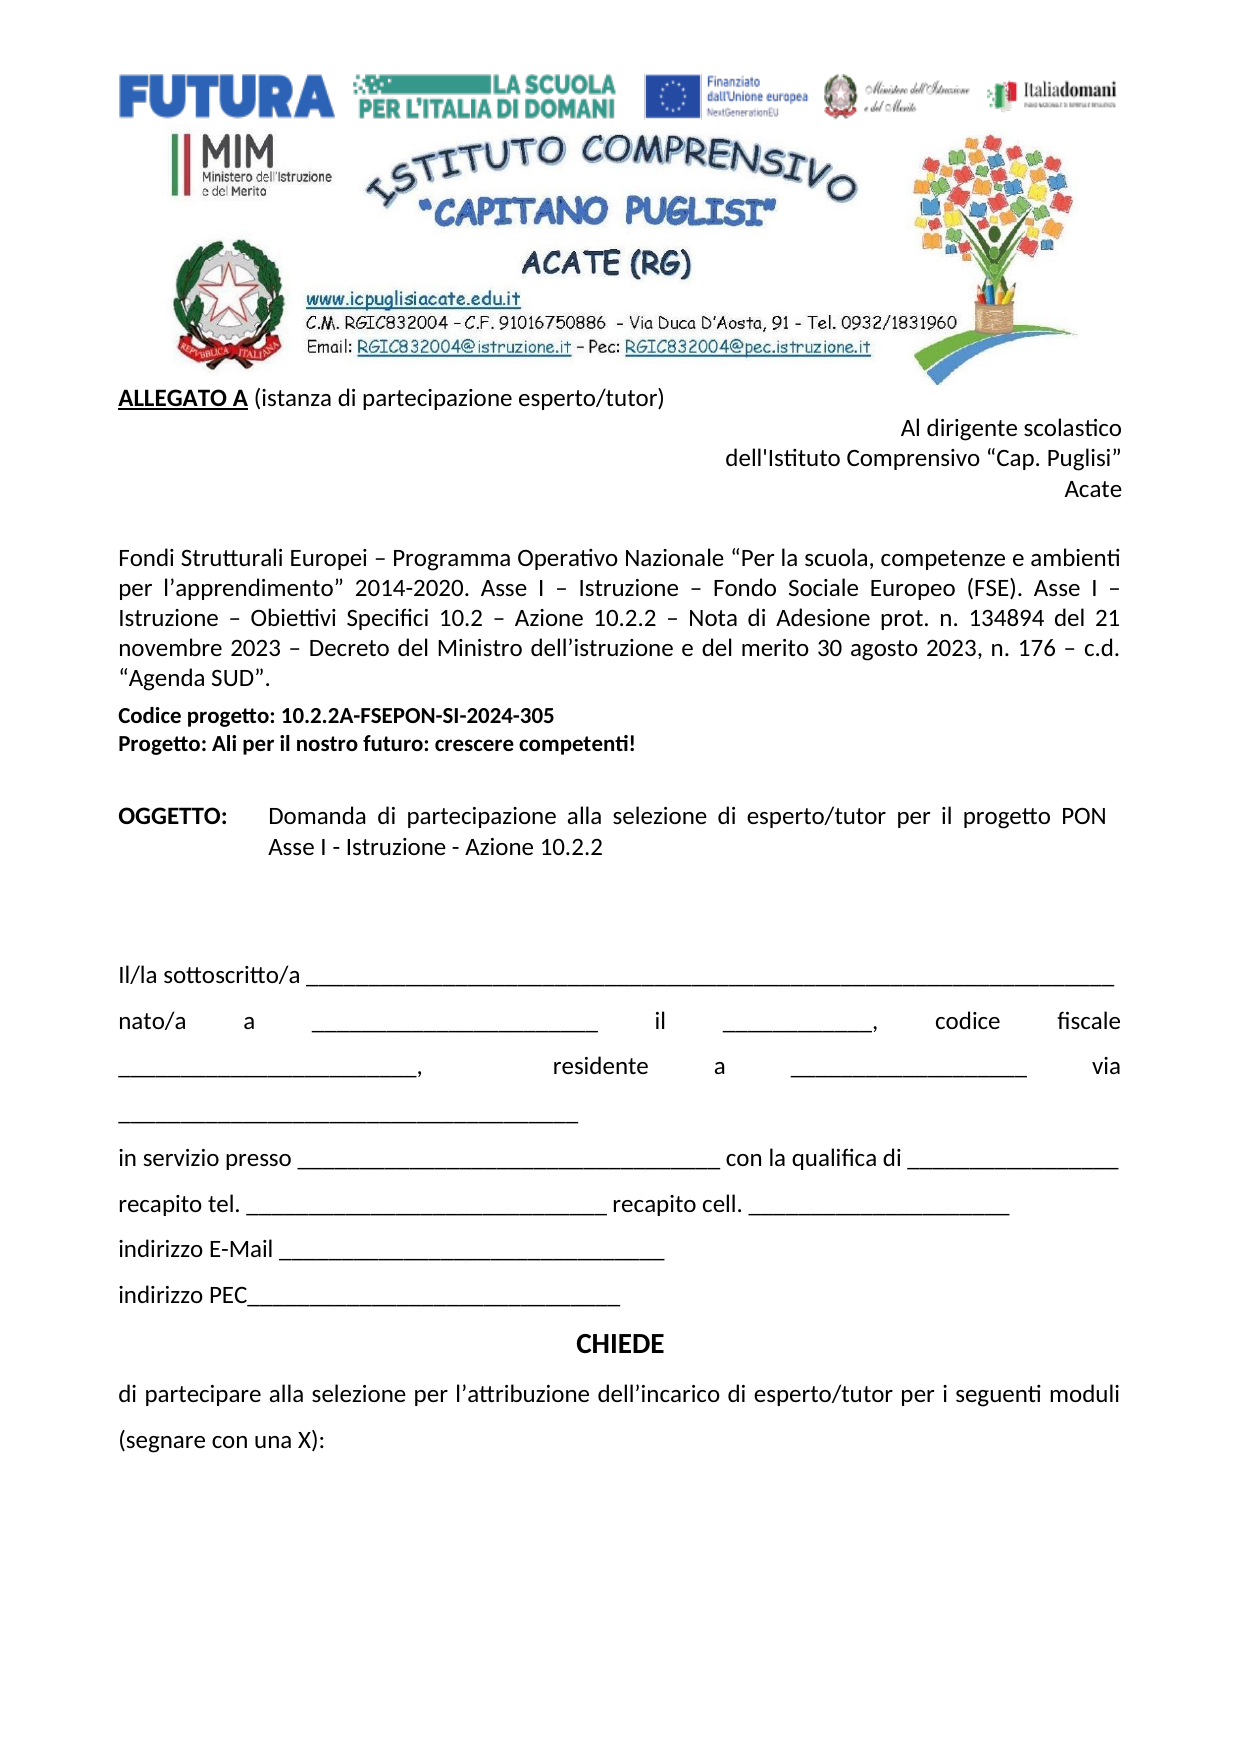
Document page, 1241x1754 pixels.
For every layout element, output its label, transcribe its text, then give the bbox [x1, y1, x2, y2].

text di partecipare alla selezione per l’attribuzione dell’incarico di esperto/tutor per i seguenti moduli (segnare con una X): [118, 1378, 1122, 1454]
text indirizzo PEC______________________________ [118, 1279, 1122, 1310]
text nato/a a _______________________ il ____________, codice fiscale ________________________, residente a ___________________ via _____________________________________ [118, 1005, 1122, 1127]
text Acate [769, 473, 1122, 503]
text recapito tel. _____________________________ recapito cell. _____________________ [118, 1188, 1122, 1218]
text Fondi Strutturali Europei – Programma Operativo Nazionale “Per la scuola, competenze e ambienti per l’apprendimento” 2014-2020. Asse I – Istruzione – Fondo Sociale Europeo (FSE). Asse I – Istruzione – Obiettivi Specifici 10.2 – Azione 10.2.2 – Nota di Adesione prot. n. 134894 del 21 novembre 2023 – Decreto del Ministro dell’istruzione e del merito 30 agosto 2023, n. 176 – c.d. “Agenda SUD”. [118, 543, 1123, 693]
text in servizio presso __________________________________ con la qualifica di _________________ [118, 1142, 1122, 1172]
text ALLEGATO A (istanza di partecipazione esperto/tutor) [118, 386, 1122, 412]
text dell'Istituto Comprensivo “Cap. Puglisi” [723, 442, 1122, 473]
picture [118, 73, 1117, 385]
text Il/la sottoscritto/a _________________________________________________________________ [118, 959, 1122, 989]
text indirizzo E-Mail _______________________________ [118, 1233, 1122, 1264]
text OGGETTO: Domanda di partecipazione alla selezione di esperto/tutor per il progetto PON Asse I - Istruzione - Azione 10.2.2 [118, 801, 1108, 862]
text Progetto: Ali per il nostro futuro: crescere competenti! [118, 729, 1122, 757]
text Codice progetto: 10.2.2A-FSEPON-SI-2024-305 [118, 702, 1123, 729]
text Al dirigente scolastico [769, 412, 1122, 442]
text CHIEDE [118, 1325, 1122, 1361]
